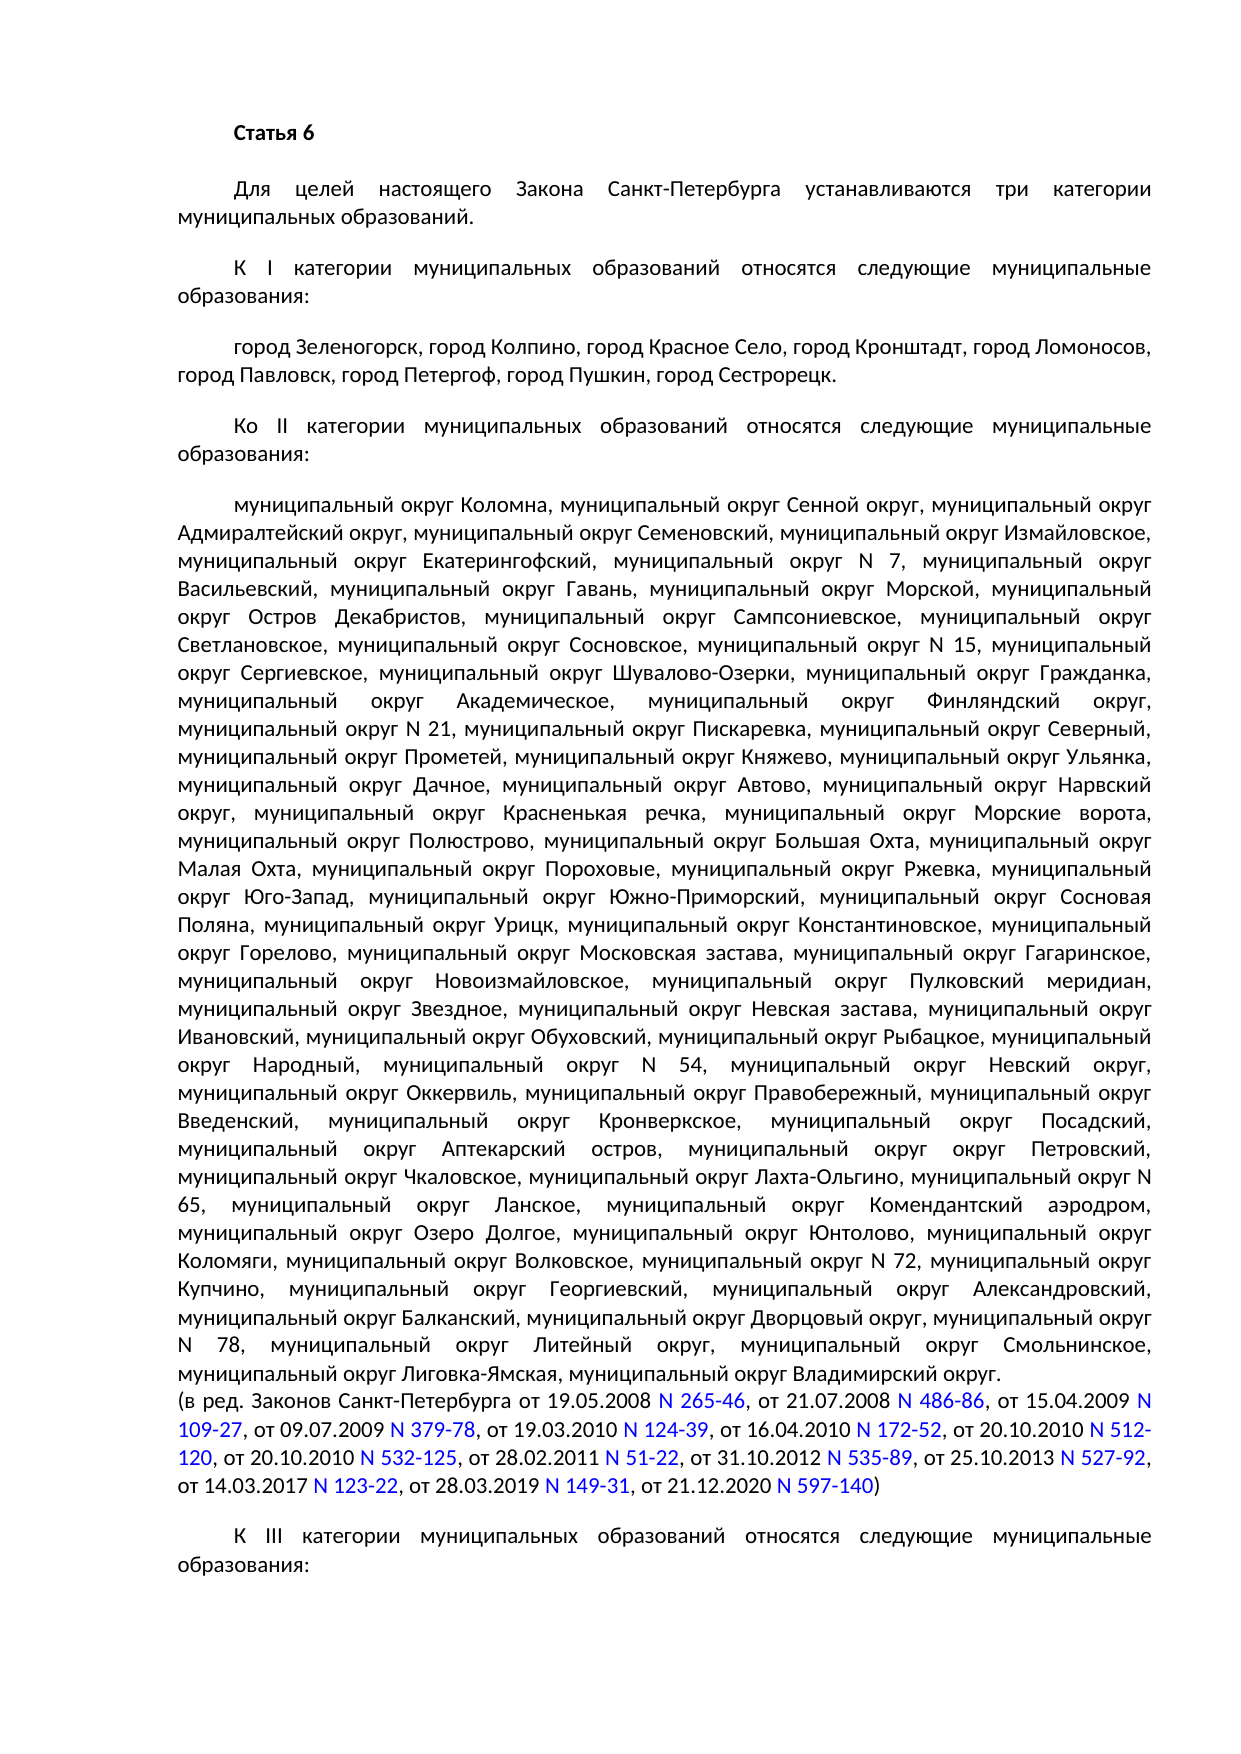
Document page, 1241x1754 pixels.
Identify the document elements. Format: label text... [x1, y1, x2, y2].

text К III категории муниципальных образований относятся следующие муниципальные образования: [177, 1522, 1152, 1578]
text город Зеленогорск, город Колпино, город Красное Село, город Кронштадт, город Ломоносов, город Павловск, город Петергоф, город Пушкин, город Сестрорецк. [177, 332, 1152, 388]
title Статья 6 [177, 118, 1152, 146]
text К I категории муниципальных образований относятся следующие муниципальные образования: [177, 253, 1152, 309]
text Для целей настоящего Закона Санкт-Петербурга устанавливаются три категории муниципальных образований. [177, 174, 1152, 230]
text муниципальный округ Коломна, муниципальный округ Сенной округ, муниципальный округ Адмиралтейский округ, муниципальный округ Семеновский, муниципальный округ Измайловское, муниципальный округ Екатерингофский, муниципальный округ N 7, муниципальный округ Васильевский, муниципальный округ Гавань, муниципальный округ Морской, муниципальный округ Остров Декабристов, муниципальный округ Сампсониевское, муниципальный округ Светлановское, муниципальный округ Сосновское, муниципальный округ N 15, муниципальный округ Сергиевское, муниципальный округ Шувалово-Озерки, муниципальный округ Гражданка, муниципальный округ Академическое, муниципальный округ Финляндский округ, муниципальный округ N 21, муниципальный округ Пискаревка, муниципальный округ Северный, муниципальный округ Прометей, муниципальный округ Княжево, муниципальный округ Ульянка, муниципальный округ Дачное, муниципальный округ Автово, муниципальный округ Нарвский округ, муниципальный округ Красненькая речка, муниципальный округ Морские ворота, муниципальный округ Полюстрово, муниципальный округ Большая Охта, муниципальный округ Малая Охта, муниципальный округ Пороховые, муниципальный округ Ржевка, муниципальный округ Юго-Запад, муниципальный округ Южно-Приморский, муниципальный округ Сосновая Поляна, муниципальный округ Урицк, муниципальный округ Константиновское, муниципальный округ Горелово, муниципальный округ Московская застава, муниципальный округ Гагаринское, муниципальный округ Новоизмайловское, муниципальный округ Пулковский меридиан, муниципальный округ Звездное, муниципальный округ Невская застава, муниципальный округ Ивановский, муниципальный округ Обуховский, муниципальный округ Рыбацкое, муниципальный округ Народный, муниципальный округ N 54, муниципальный округ Невский округ, муниципальный округ Оккервиль, муниципальный округ Правобережный, муниципальный округ Введенский, муниципальный округ Кронверкское, муниципальный округ Посадский, муниципальный округ Аптекарский остров, муниципальный округ округ Петровский, муниципальный округ Чкаловское, муниципальный округ Лахта-Ольгино, муниципальный округ N 65, муниципальный округ Ланское, муниципальный округ Комендантский аэродром, муниципальный округ Озеро Долгое, муниципальный округ Юнтолово, муниципальный округ Коломяги, муниципальный округ Волковское, муниципальный округ N 72, муниципальный округ Купчино, муниципальный округ Георгиевский, муниципальный округ Александровский, муниципальный округ Балканский, муниципальный округ Дворцовый округ, муниципальный округ N 78, муниципальный округ Литейный округ, муниципальный округ Смольнинское, муниципальный округ Лиговка-Ямская, муниципальный округ Владимирский округ. [177, 490, 1152, 1387]
text Ко II категории муниципальных образований относятся следующие муниципальные образования: [177, 411, 1152, 467]
text (в ред. Законов Санкт-Петербурга от 19.05.2008 N 265-46, от 21.07.2008 N 486-86, от 15.04.2009 N 109-27, от 09.07.2009 N 379-78, от 19.03.2010 N 124-39, от 16.04.2010 N 172-52, от 20.10.2010 N 512-120, от 20.10.2010 N 532-125, от 28.02.2011 N 51-22, от 31.10.2012 N 535-89, от 25.10.2013 N 527-92, от 14.03.2017 N 123-22, от 28.03.2019 N 149-31, от 21.12.2020 N 597-140) [177, 1387, 1152, 1499]
